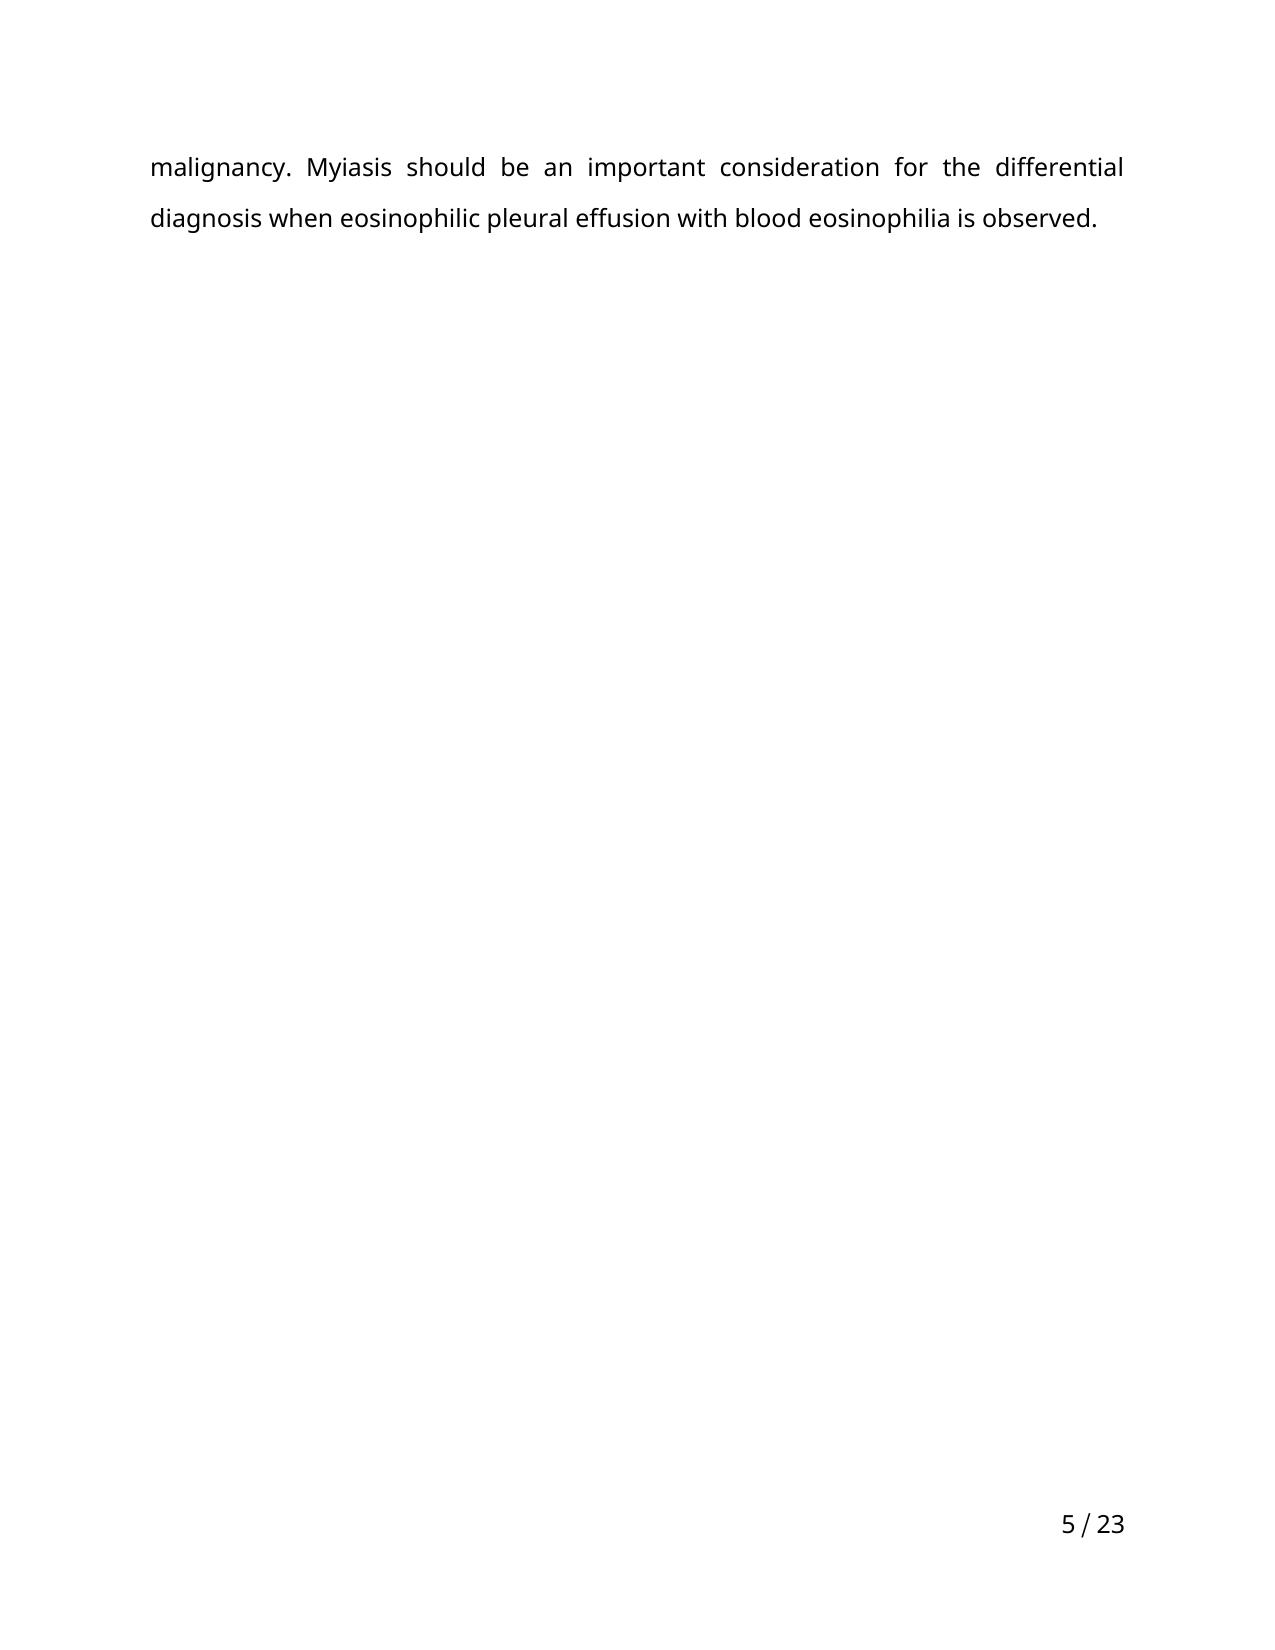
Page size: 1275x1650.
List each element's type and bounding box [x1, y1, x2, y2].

text [150, 150, 1125, 235]
